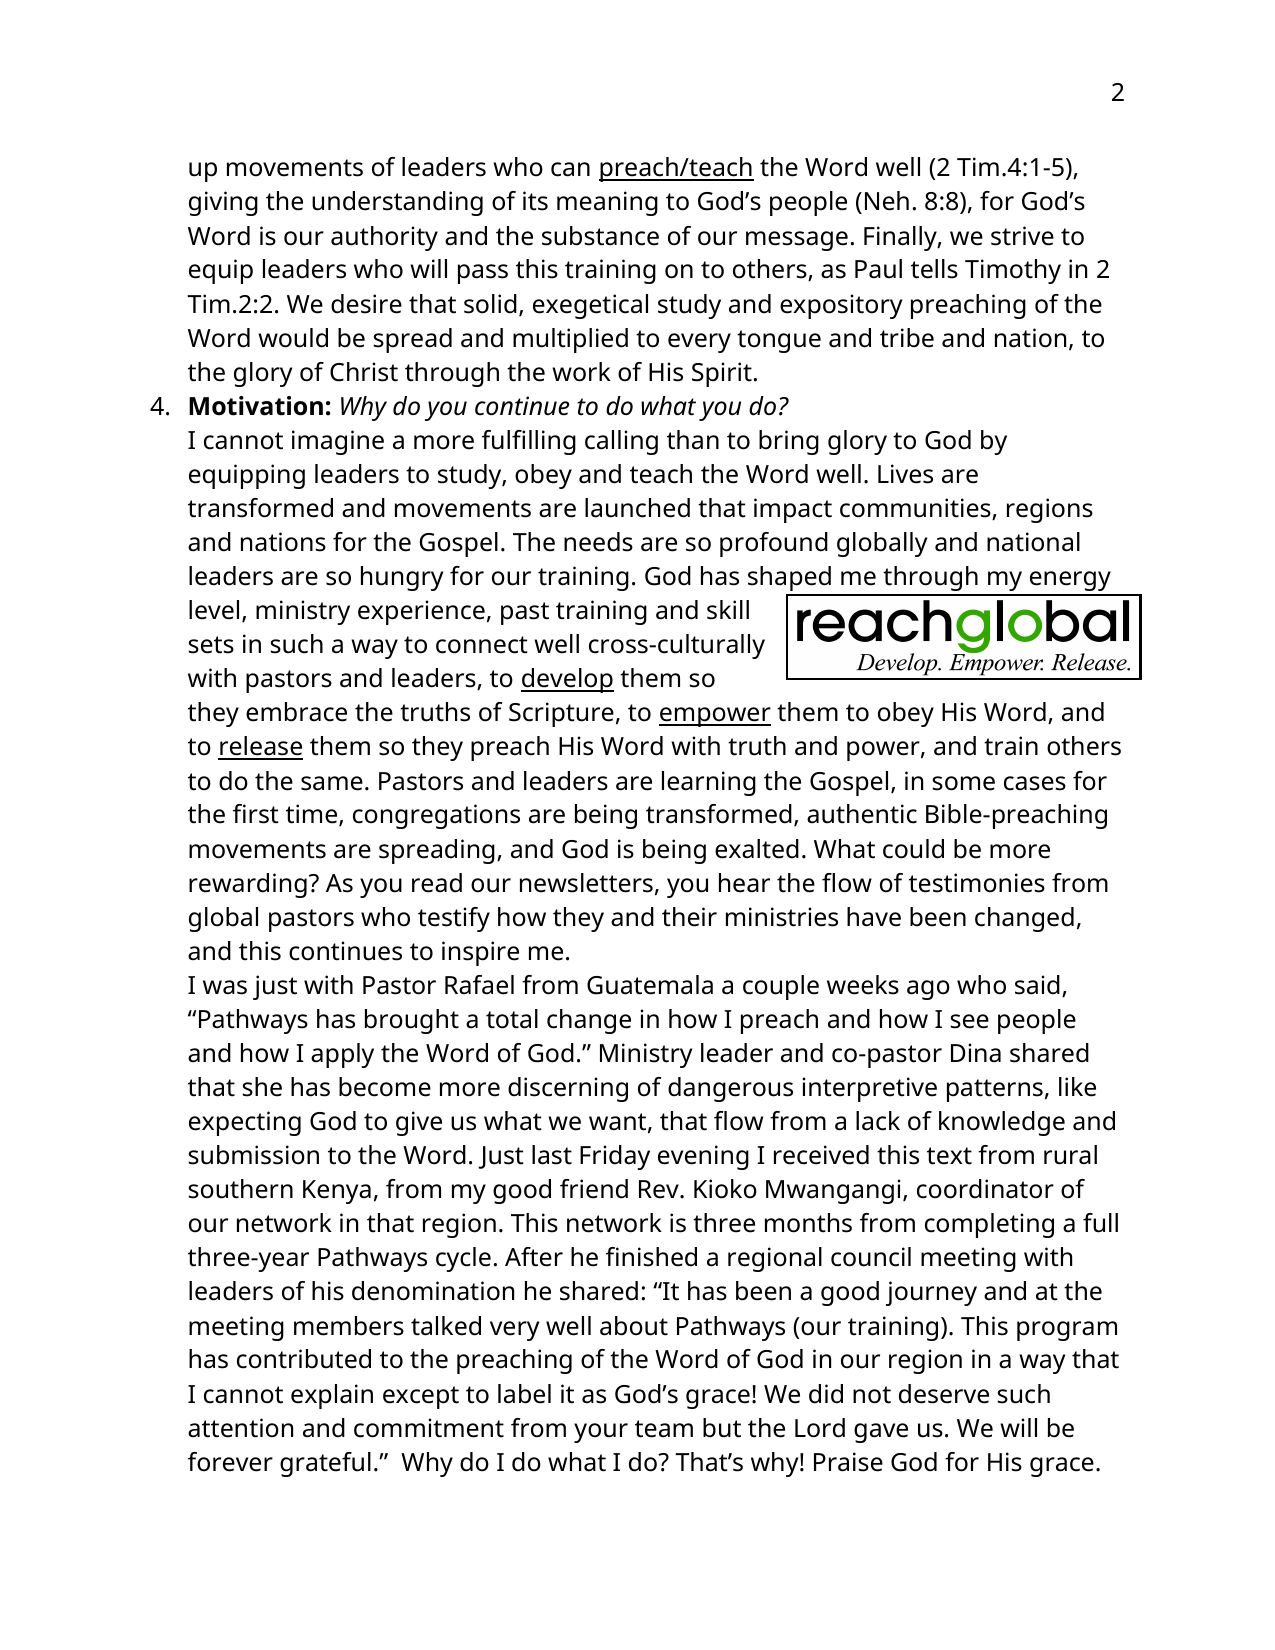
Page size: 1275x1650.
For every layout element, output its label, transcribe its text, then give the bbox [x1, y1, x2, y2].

list Motivation: Why do you continue to do what you do? [150, 388, 1125, 422]
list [187, 150, 1125, 388]
text I cannot imagine a more fulfilling calling than to bring glory to God by equipping leaders to study, obey and teach the Word well. Lives are transformed and movements are launched that impact communities, regions and nations for the Gospel. The needs are so profound globally and national leaders are so hungry for our training. God has shaped me through my energy level, ministry experience, past training and skill sets in such a way to connect well cross-culturally with pastors and leaders, to develop them so they embrace the truths of Scripture, to empower them to obey His Word, and to release them so they preach His Word with truth and power, and train others to do the same. Pastors and leaders are learning the Gospel, in some cases for the first time, congregations are being transformed, authentic Bible-preaching movements are spreading, and God is being exalted. What could be more rewarding? As you read our newsletters, you hear the flow of testimonies from global pastors who testify how they and their ministries have been changed, and this continues to inspire me. [187, 422, 1125, 967]
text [187, 967, 1125, 1478]
picture [788, 596, 1138, 678]
